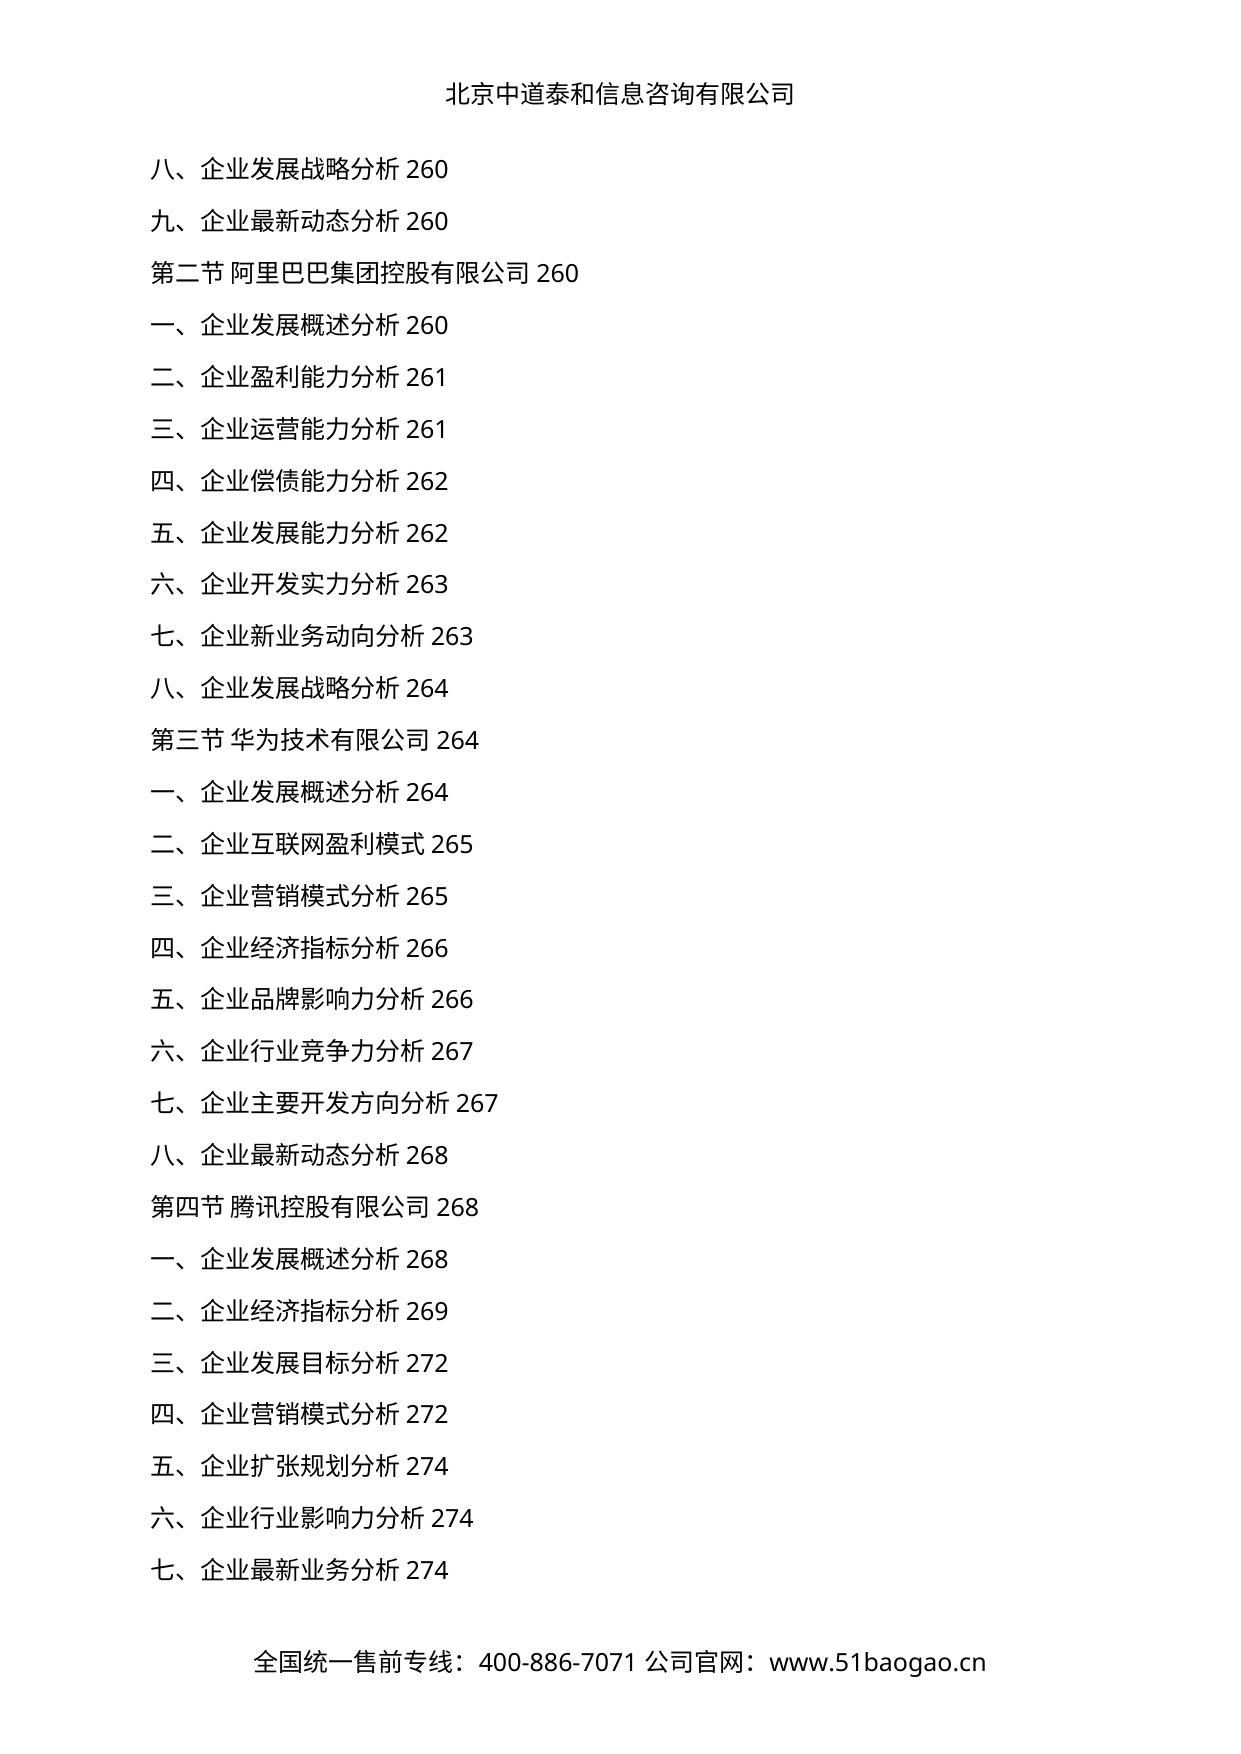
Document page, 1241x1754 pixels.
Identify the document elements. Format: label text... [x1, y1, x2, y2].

text 八、企业发展战略分析 264 [150, 669, 1090, 705]
text 二、企业盈利能力分析 261 [150, 357, 1090, 394]
text 一、企业发展概述分析 264 [150, 772, 1090, 809]
text 二、企业互联网盈利模式 265 [150, 824, 1090, 861]
text 六、企业行业竞争力分析 267 [150, 1032, 1090, 1068]
text 四、企业经济指标分析 266 [150, 928, 1090, 964]
text 六、企业开发实力分析 263 [150, 565, 1090, 601]
text 第二节 阿里巴巴集团控股有限公司 260 [150, 254, 1090, 290]
text 三、企业营销模式分析 265 [150, 876, 1090, 912]
text 一、企业发展概述分析 260 [150, 306, 1090, 342]
text 四、企业偿债能力分析 262 [150, 461, 1090, 497]
text 第三节 华为技术有限公司 264 [150, 721, 1090, 757]
text 一、企业发展概述分析 268 [150, 1239, 1090, 1276]
text 七、企业最新业务分析 274 [150, 1551, 1090, 1587]
text 五、企业发展能力分析 262 [150, 513, 1090, 549]
text 七、企业主要开发方向分析 267 [150, 1084, 1090, 1120]
text 第四节 腾讯控股有限公司 268 [150, 1187, 1090, 1224]
text 七、企业新业务动向分析 263 [150, 617, 1090, 653]
text 二、企业经济指标分析 269 [150, 1291, 1090, 1327]
text 八、企业最新动态分析 268 [150, 1136, 1090, 1172]
text 三、企业发展目标分析 272 [150, 1343, 1090, 1379]
text 三、企业运营能力分析 261 [150, 409, 1090, 446]
text 四、企业营销模式分析 272 [150, 1395, 1090, 1431]
text 八、企业发展战略分析 260 [150, 150, 1090, 186]
text 六、企业行业影响力分析 274 [150, 1499, 1090, 1535]
text 九、企业最新动态分析 260 [150, 202, 1090, 238]
text 五、企业品牌影响力分析 266 [150, 980, 1090, 1016]
text 五、企业扩张规划分析 274 [150, 1447, 1090, 1483]
